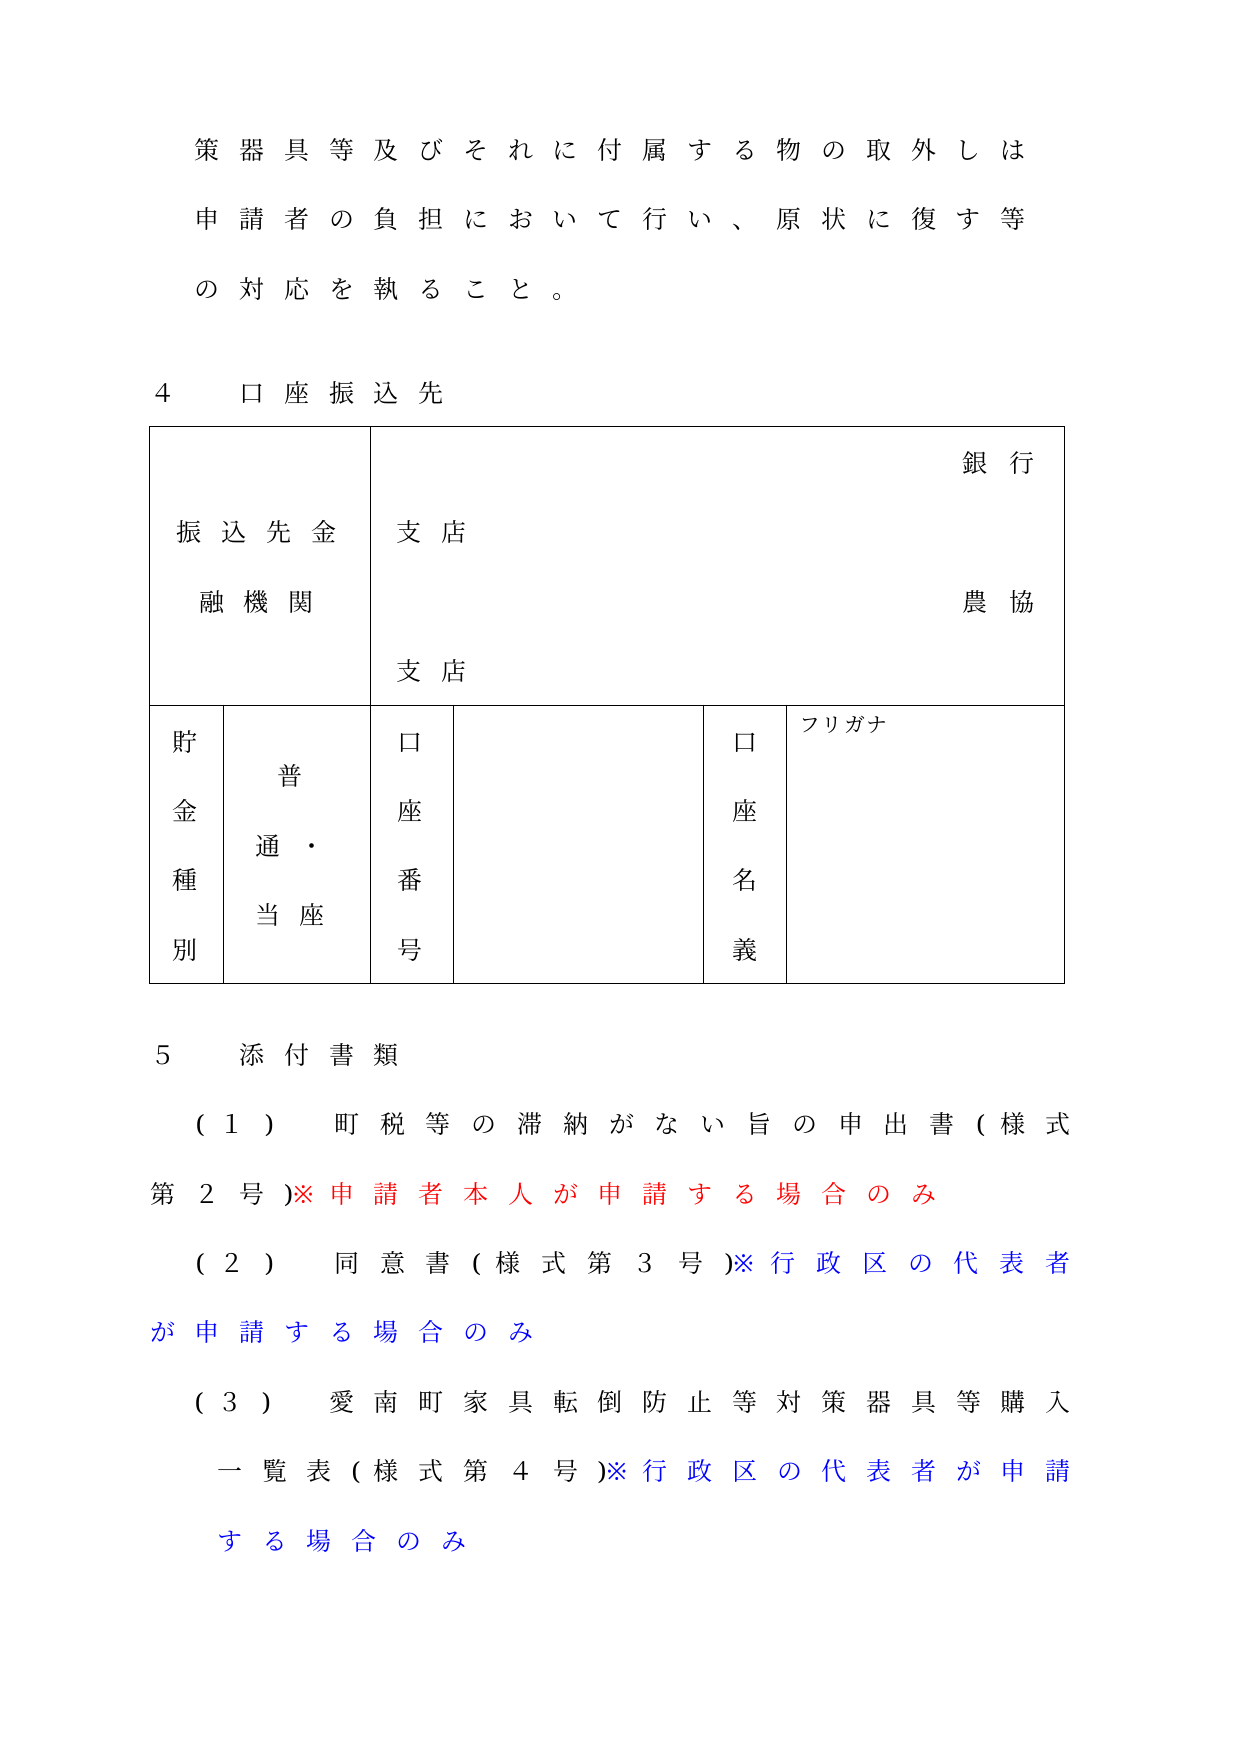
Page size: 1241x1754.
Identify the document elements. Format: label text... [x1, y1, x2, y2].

table_cell フリガナ [787, 706, 1064, 983]
text (３) 愛南町家具転倒防止等対策器具等購入一覧表(様式第４号)※行政区の代表者が申請する場合のみ [150, 1366, 1090, 1574]
table_cell [454, 706, 703, 983]
table_header 銀行 支店 農協 支店 [371, 427, 1064, 704]
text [150, 114, 1089, 322]
text ４ 口座振込先 [150, 357, 1090, 426]
table_cell 貯金種別 [150, 706, 223, 983]
table_cell 普通・当座 [224, 706, 370, 983]
text (２) 同意書(様式第３号)※行政区の代表者が申請する場合のみ [150, 1227, 1090, 1366]
text ５ 添付書類 [150, 1019, 1090, 1088]
text (１) 町税等の滞納がない旨の申出書(様式第２号)※申請者本人が申請する場合のみ [150, 1088, 1090, 1227]
table_cell 口座番号 [371, 706, 453, 983]
table_header 振込先金融機関 [150, 427, 370, 704]
table_cell 口座名義 [704, 706, 786, 983]
